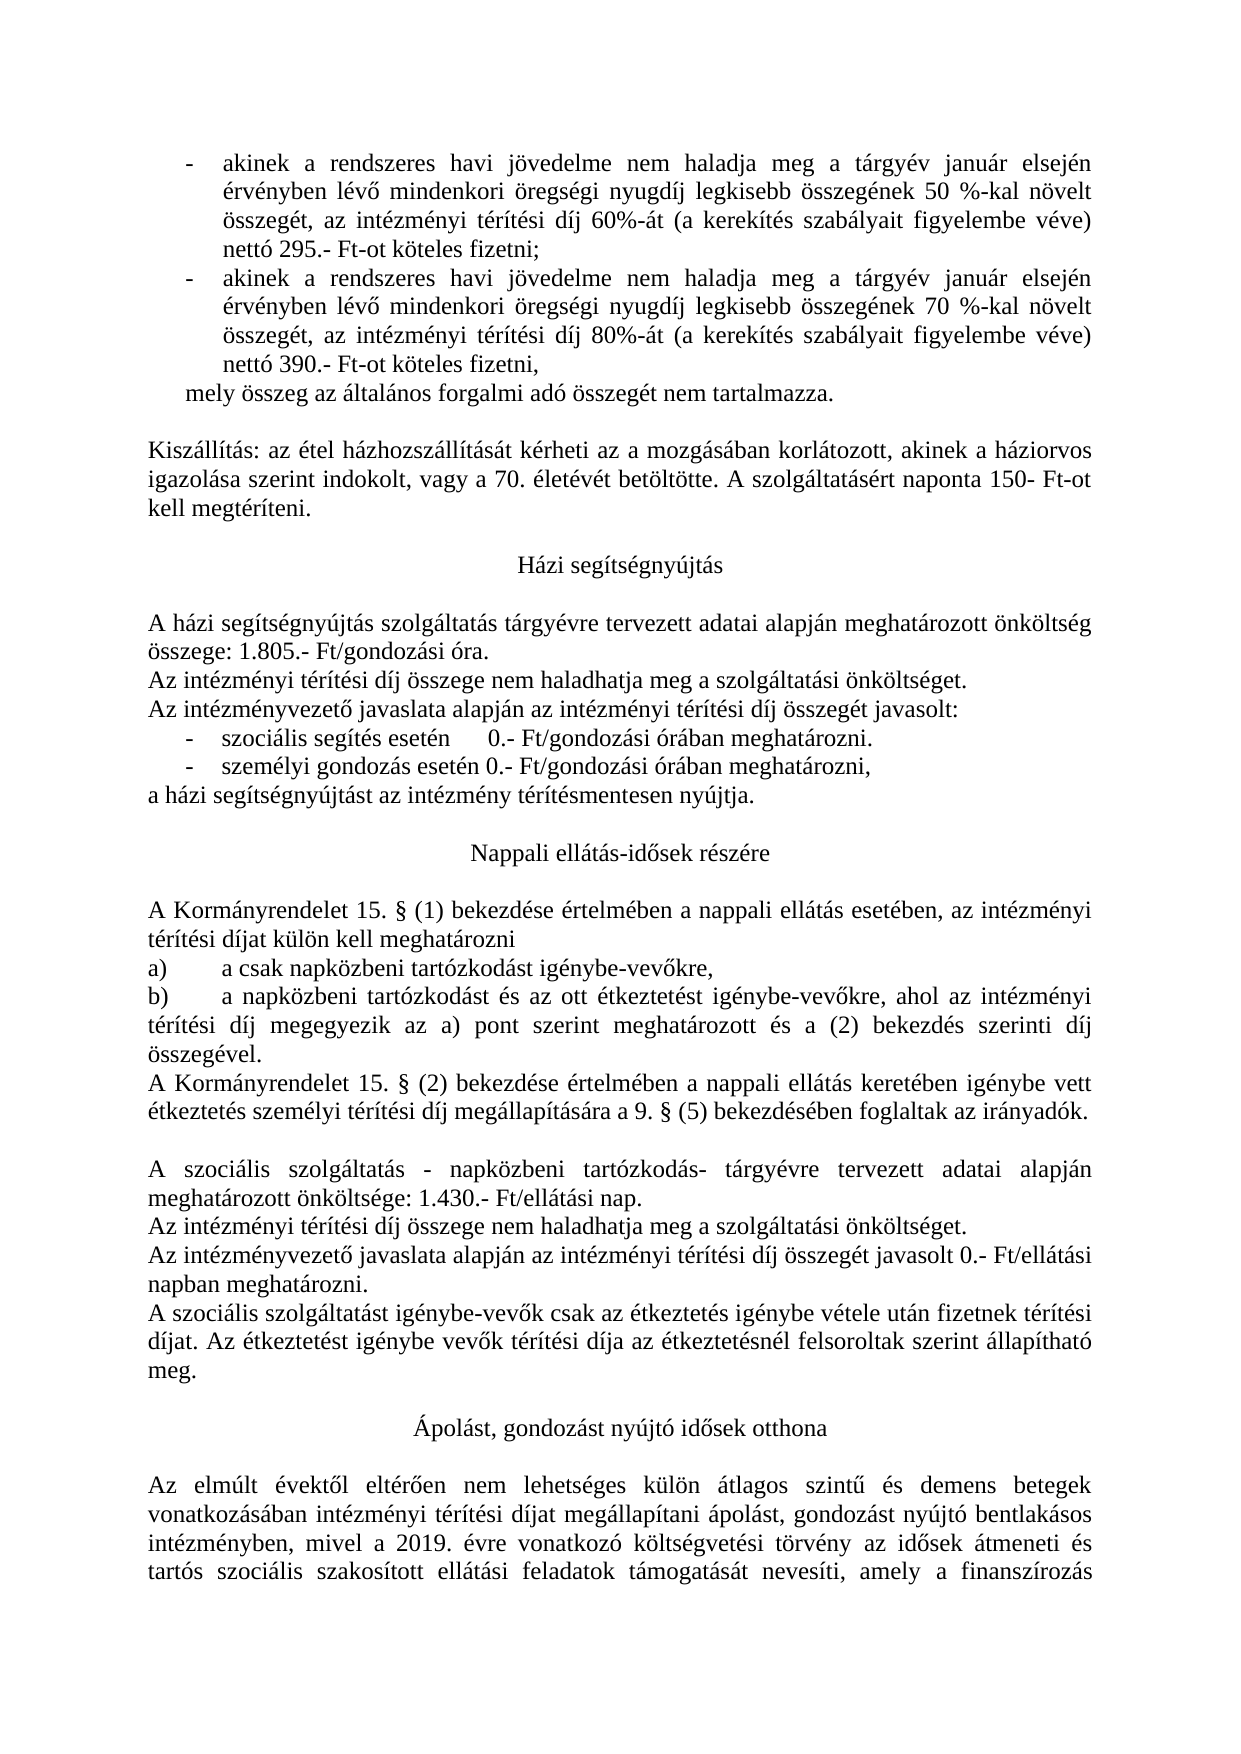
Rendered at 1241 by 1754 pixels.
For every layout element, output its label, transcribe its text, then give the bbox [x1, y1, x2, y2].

list személyi gondozás esetén 0.- Ft/gondozási órában meghatározni, [185, 751, 1093, 780]
text A Kormányrendelet 15. § (1) bekezdése értelmében a nappali ellátás esetében, az intézményi térítési díjat külön kell meghatározni [148, 895, 1093, 953]
text b) a napközbeni tartózkodást és az ott étkeztetést igénybe-vevőkre, ahol az intézményi térítési díj megegyezik az a) pont szerint meghatározott és a (2) bekezdés szerinti díj összegével. [148, 981, 1093, 1068]
text a házi segítségnyújtást az intézmény térítésmentesen nyújtja. [148, 780, 1093, 809]
text Az intézményi térítési díj összege nem haladhatja meg a szolgáltatási önköltséget. [148, 1211, 1079, 1240]
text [148, 1470, 1093, 1585]
text A házi segítségnyújtás szolgáltatás tárgyévre tervezett adatai alapján meghatározott önköltség összege: 1.805.- Ft/gondozási óra. [148, 608, 1093, 665]
text Házi segítségnyújtás [148, 550, 1093, 579]
text A szociális szolgáltatást igénybe-vevők csak az étkeztetés igénybe vétele után fizetnek térítési díjat. Az étkeztetést igénybe vevők térítési díja az étkeztetésnél felsoroltak szerint állapítható meg. [148, 1298, 1093, 1384]
text Ápolást, gondozást nyújtó idősek otthona [148, 1413, 1093, 1441]
text Az intézményi térítési díj összege nem haladhatja meg a szolgáltatási önköltséget. [148, 665, 1079, 694]
text Az intézményvezető javaslata alapján az intézményi térítési díj összegét javasolt 0.- Ft/ellátási napban meghatározni. [148, 1240, 1093, 1298]
list szociális segítés esetén 0.- Ft/gondozási órában meghatározni. [185, 723, 1093, 751]
list akinek a rendszeres havi jövedelme nem haladja meg a tárgyév január elsején érvényben lévő mindenkori öregségi nyugdíj legkisebb összegének 50 %-kal növelt összegét, az intézményi térítési díj 60%-át (a kerekítés szabályait figyelembe véve) nettó 295.- Ft-ot köteles fizetni; [185, 148, 1093, 263]
list akinek a rendszeres havi jövedelme nem haladja meg a tárgyév január elsején érvényben lévő mindenkori öregségi nyugdíj legkisebb összegének 70 %-kal növelt összegét, az intézményi térítési díj 80%-át (a kerekítés szabályait figyelembe véve) nettó 390.- Ft-ot köteles fizetni, [185, 263, 1093, 378]
text a) a csak napközbeni tartózkodást igénybe-vevőkre, [148, 953, 1093, 981]
text A Kormányrendelet 15. § (2) bekezdése értelmében a nappali ellátás keretében igénybe vett étkeztetés személyi térítési díj megállapítására a 9. § (5) bekezdésében foglaltak az irányadók. [148, 1068, 1093, 1125]
text Az intézményvezető javaslata alapján az intézményi térítési díj összegét javasolt: [148, 694, 1093, 723]
text mely összeg az általános forgalmi adó összegét nem tartalmazza. [185, 378, 1093, 406]
text Kiszállítás: az étel házhozszállítását kérheti az a mozgásában korlátozott, akinek a háziorvos igazolása szerint indokolt, vagy a 70. életévét betöltötte. A szolgáltatásért naponta 150- Ft-ot kell megtéríteni. [148, 435, 1093, 521]
text Nappali ellátás-idősek részére [148, 838, 1093, 866]
text A szociális szolgáltatás - napközbeni tartózkodás- tárgyévre tervezett adatai alapján meghatározott önköltsége: 1.430.- Ft/ellátási nap. [148, 1154, 1093, 1211]
